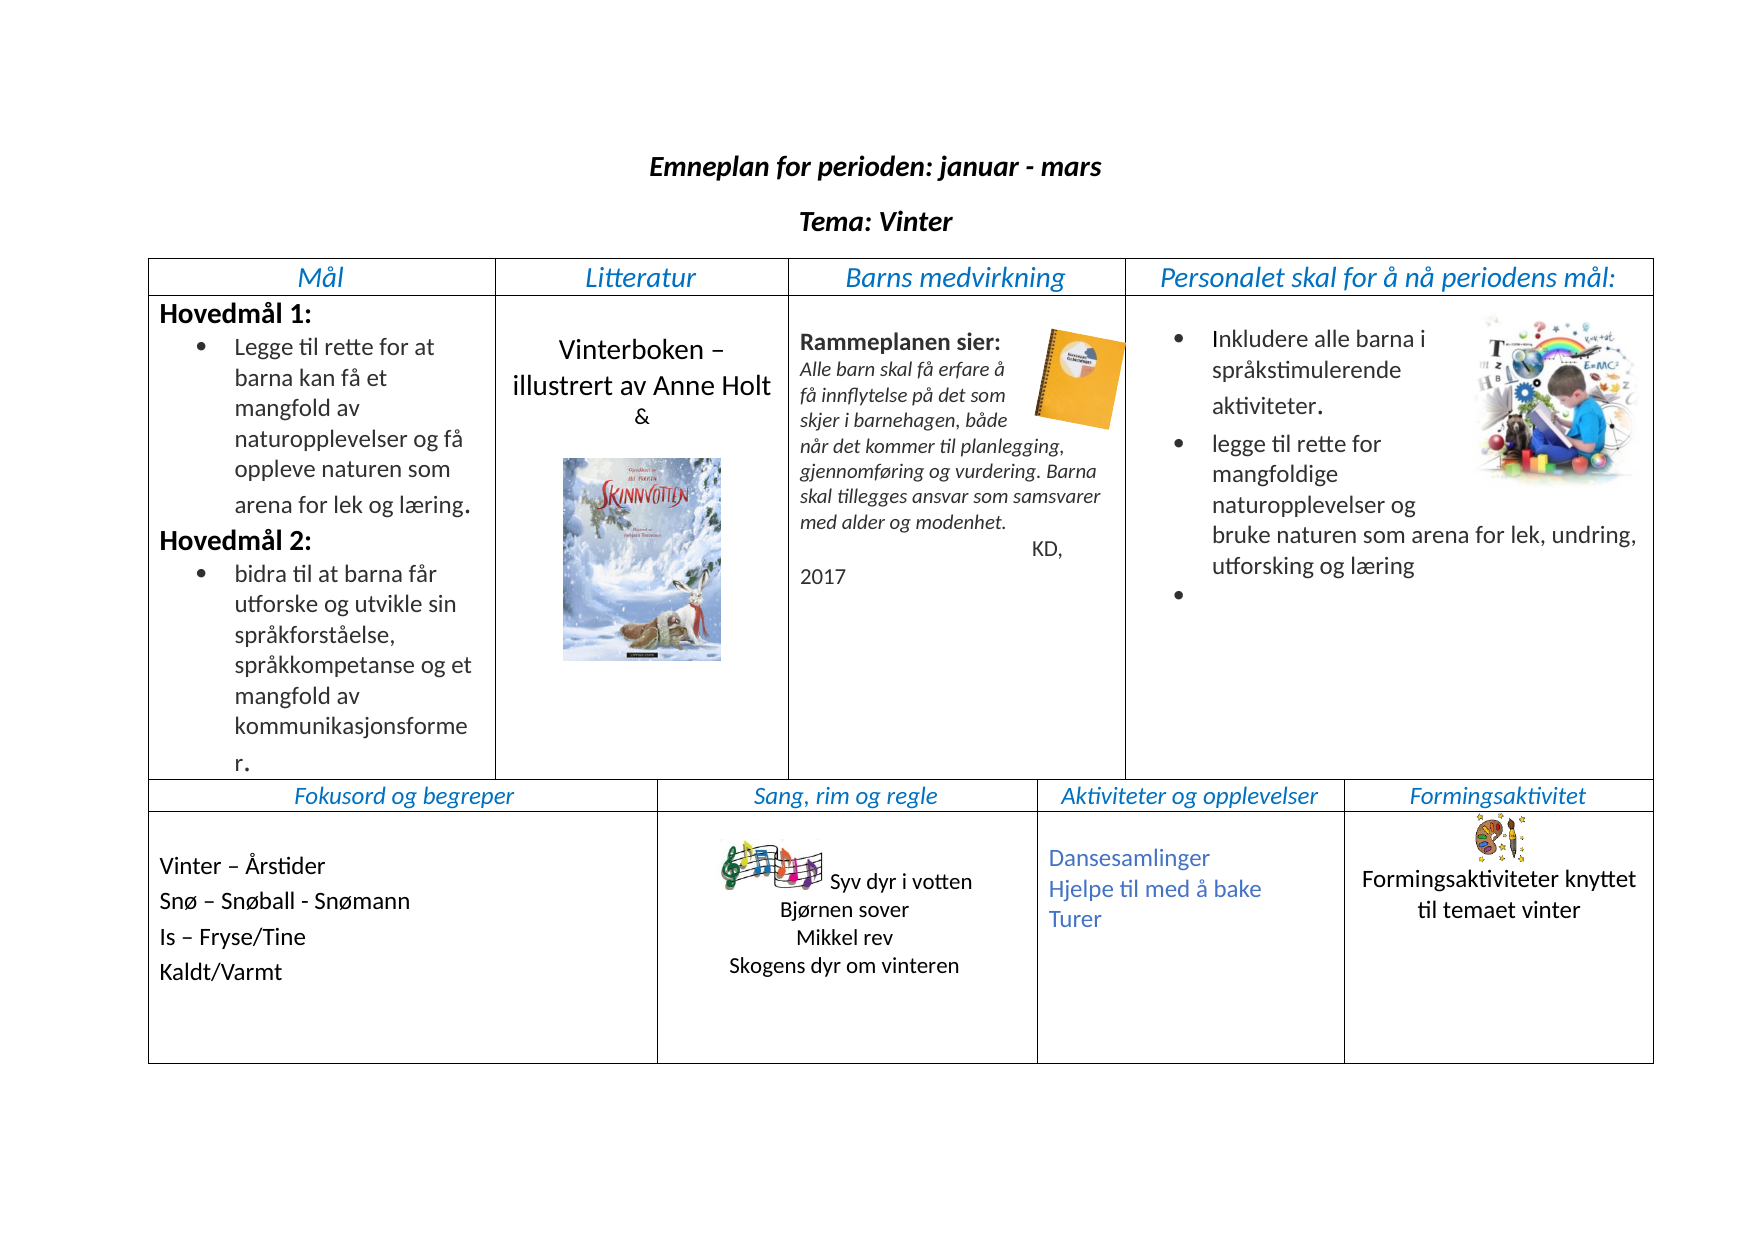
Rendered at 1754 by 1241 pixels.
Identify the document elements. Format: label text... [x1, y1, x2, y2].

table_cell Vinterboken – illustrert av Anne Holt & [496, 296, 788, 779]
table_header Personalet skal for å nå periodens mål: [1126, 259, 1653, 294]
text Emneplan for perioden: januar - mars [148, 148, 1606, 183]
table_cell Inkludere alle barna i språkstimulerende aktiviteter. legge til rette for mangfoldige naturopplevelser og bruke naturen som arena for lek, undring, utforsking og læring [1126, 296, 1653, 779]
table_cell Fokusord og begreper [149, 780, 657, 811]
table_cell Syv dyr i votten Bjørnen sover Mikkel rev Skogens dyr om vinteren [658, 812, 1037, 1063]
table_header Barns medvirkning [789, 259, 1125, 294]
table_cell Rammeplanen sier: Alle barn skal få erfare å få innflytelse på det som skjer i barnehagen, både når det kommer til planlegging, gjennomføring og vurdering. Barna skal tillegges ansvar som samsvarer med alder og modenhet. KD, 2017 [789, 296, 1125, 779]
table_cell Vinter – Årstider Snø – Snøball - Snømann Is – Fryse/Tine Kaldt/Varmt [149, 812, 657, 1063]
table_header Litteratur [496, 259, 788, 294]
picture [1035, 329, 1126, 429]
picture [716, 839, 825, 890]
picture [1501, 339, 1612, 461]
picture [563, 458, 721, 661]
table_cell Sang, rim og regle [658, 780, 1037, 811]
table_cell Dansesamlinger Hjelpe til med å bake Turer [1038, 812, 1344, 1063]
table_header Mål [149, 259, 495, 294]
table_cell Formingsaktivitet [1345, 780, 1653, 811]
table_cell Formingsaktiviteter knyttet til temaet vinter [1345, 812, 1653, 1063]
table_cell Hovedmål 1: Legge til rette for at barna kan få et mangfold av naturopplevelser og få oppleve naturen som arena for lek og læring. Hovedmål 2: bidra til at barna får utforske og utvikle sin språkforståelse, språkkompetanse og et mangfold av kommunikasjonsformer. [149, 296, 495, 779]
table_cell Aktiviteter og opplevelser [1038, 780, 1344, 811]
text Tema: Vinter [148, 203, 1606, 238]
picture [1473, 811, 1525, 864]
